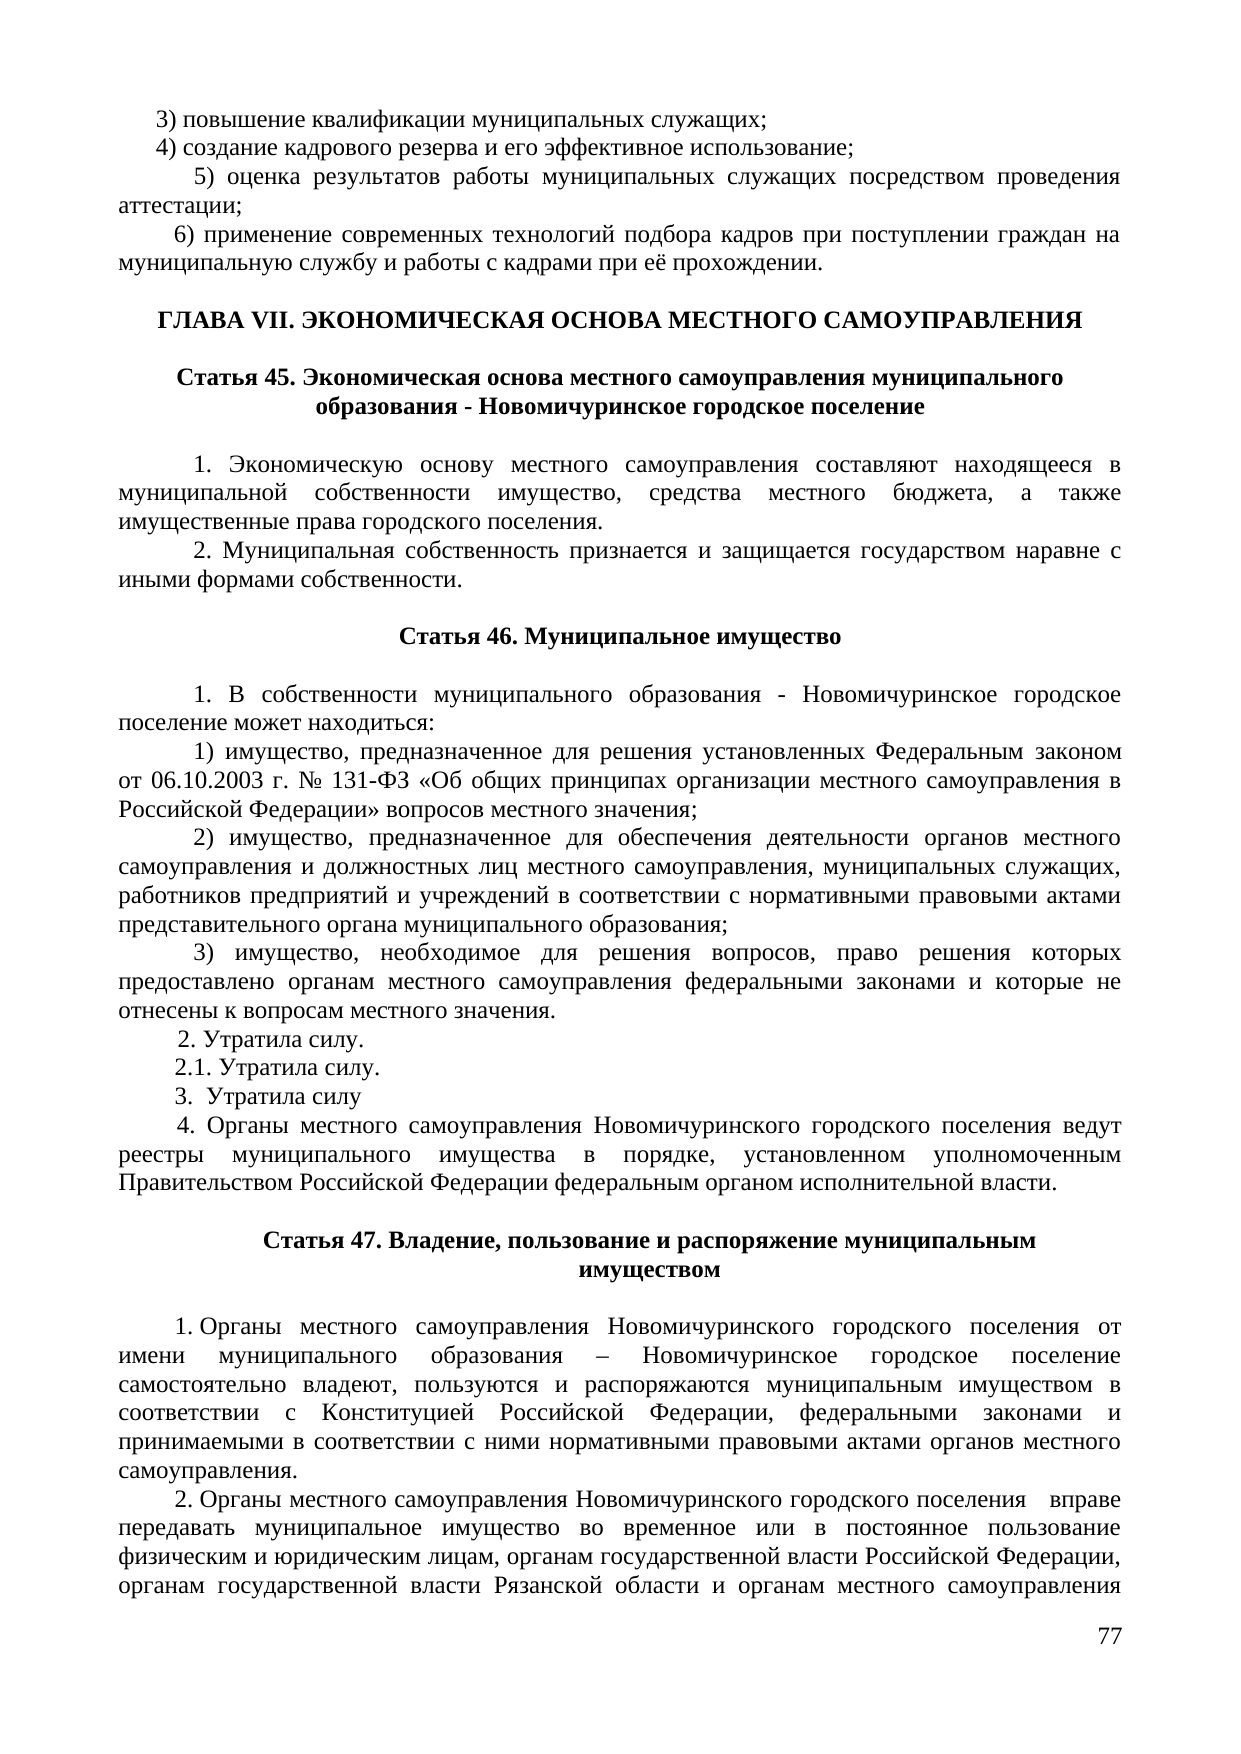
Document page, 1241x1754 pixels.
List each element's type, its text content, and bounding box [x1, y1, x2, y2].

text Статья 45. Экономическая основа местного самоуправления муниципального [118, 362, 1122, 391]
text 1. Экономическую основу местного самоуправления составляют находящееся в муниципальной собственности имущество, средства местного бюджета, а также имущественные права городского поселения. [118, 449, 1122, 535]
text имуществом [118, 1254, 1122, 1282]
text 5) оценка результатов работы муниципальных служащих посредством проведения аттестации; [118, 161, 1122, 219]
text 1. Органы местного самоуправления Новомичуринского городского поселения от имени муниципального образования – Новомичуринское городское поселение самостоятельно владеют, пользуются и распоряжаются муниципальным имуществом в соответствии с Конституцией Российской Федерации, федеральными законами и принимаемыми в соответствии с ними нормативными правовыми актами органов местного самоуправления. [118, 1311, 1122, 1484]
text образования - Новомичуринское городское поселение [118, 391, 1122, 420]
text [118, 1484, 1122, 1599]
text 3. Утратила силу [118, 1081, 1122, 1110]
text 2. Утратила силу. [118, 1024, 1122, 1052]
text ГЛАВА VII. ЭКОНОМИЧЕСКАЯ ОСНОВА МЕСТНОГО САМОУПРАВЛЕНИЯ [118, 305, 1122, 334]
text 2) имущество, предназначенное для обеспечения деятельности органов местного самоуправления и должностных лиц местного самоуправления, муниципальных служащих, работников предприятий и учреждений в соответствии с нормативными правовыми актами представительного органа муниципального образования; [118, 822, 1122, 937]
text 4) создание кадрового резерва и его эффективное использование; [118, 132, 1122, 161]
text 1) имущество, предназначенное для решения установленных Федеральным законом от 06.10.2003 г. № 131-ФЗ «Об общих принципах организации местного самоуправления в Российской Федерации» вопросов местного значения; [118, 736, 1122, 822]
text Статья 46. Муниципальное имущество [118, 621, 1122, 650]
text 2.1. Утратила силу. [118, 1052, 1122, 1081]
text 2. Муниципальная собственность признается и защищается государством наравне с иными формами собственности. [118, 535, 1122, 592]
text 6) применение современных технологий подбора кадров при поступлении граждан на муниципальную службу и работы с кадрами при её прохождении. [118, 219, 1122, 276]
text 3) имущество, необходимое для решения вопросов, право решения которых предоставлено органам местного самоуправления федеральными законами и которые не отнесены к вопросам местного значения. [118, 937, 1122, 1024]
text Статья 47. Владение, пользование и распоряжение муниципальным [118, 1225, 1122, 1254]
text 4. Органы местного самоуправления Новомичуринского городского поселения ведут реестры муниципального имущества в порядке, установленном уполномоченным Правительством Российской Федерации федеральным органом исполнительной власти. [118, 1110, 1122, 1196]
text 1. В собственности муниципального образования - Новомичуринское городское поселение может находиться: [118, 679, 1122, 736]
text 3) повышение квалификации муниципальных служащих; [118, 104, 1122, 132]
